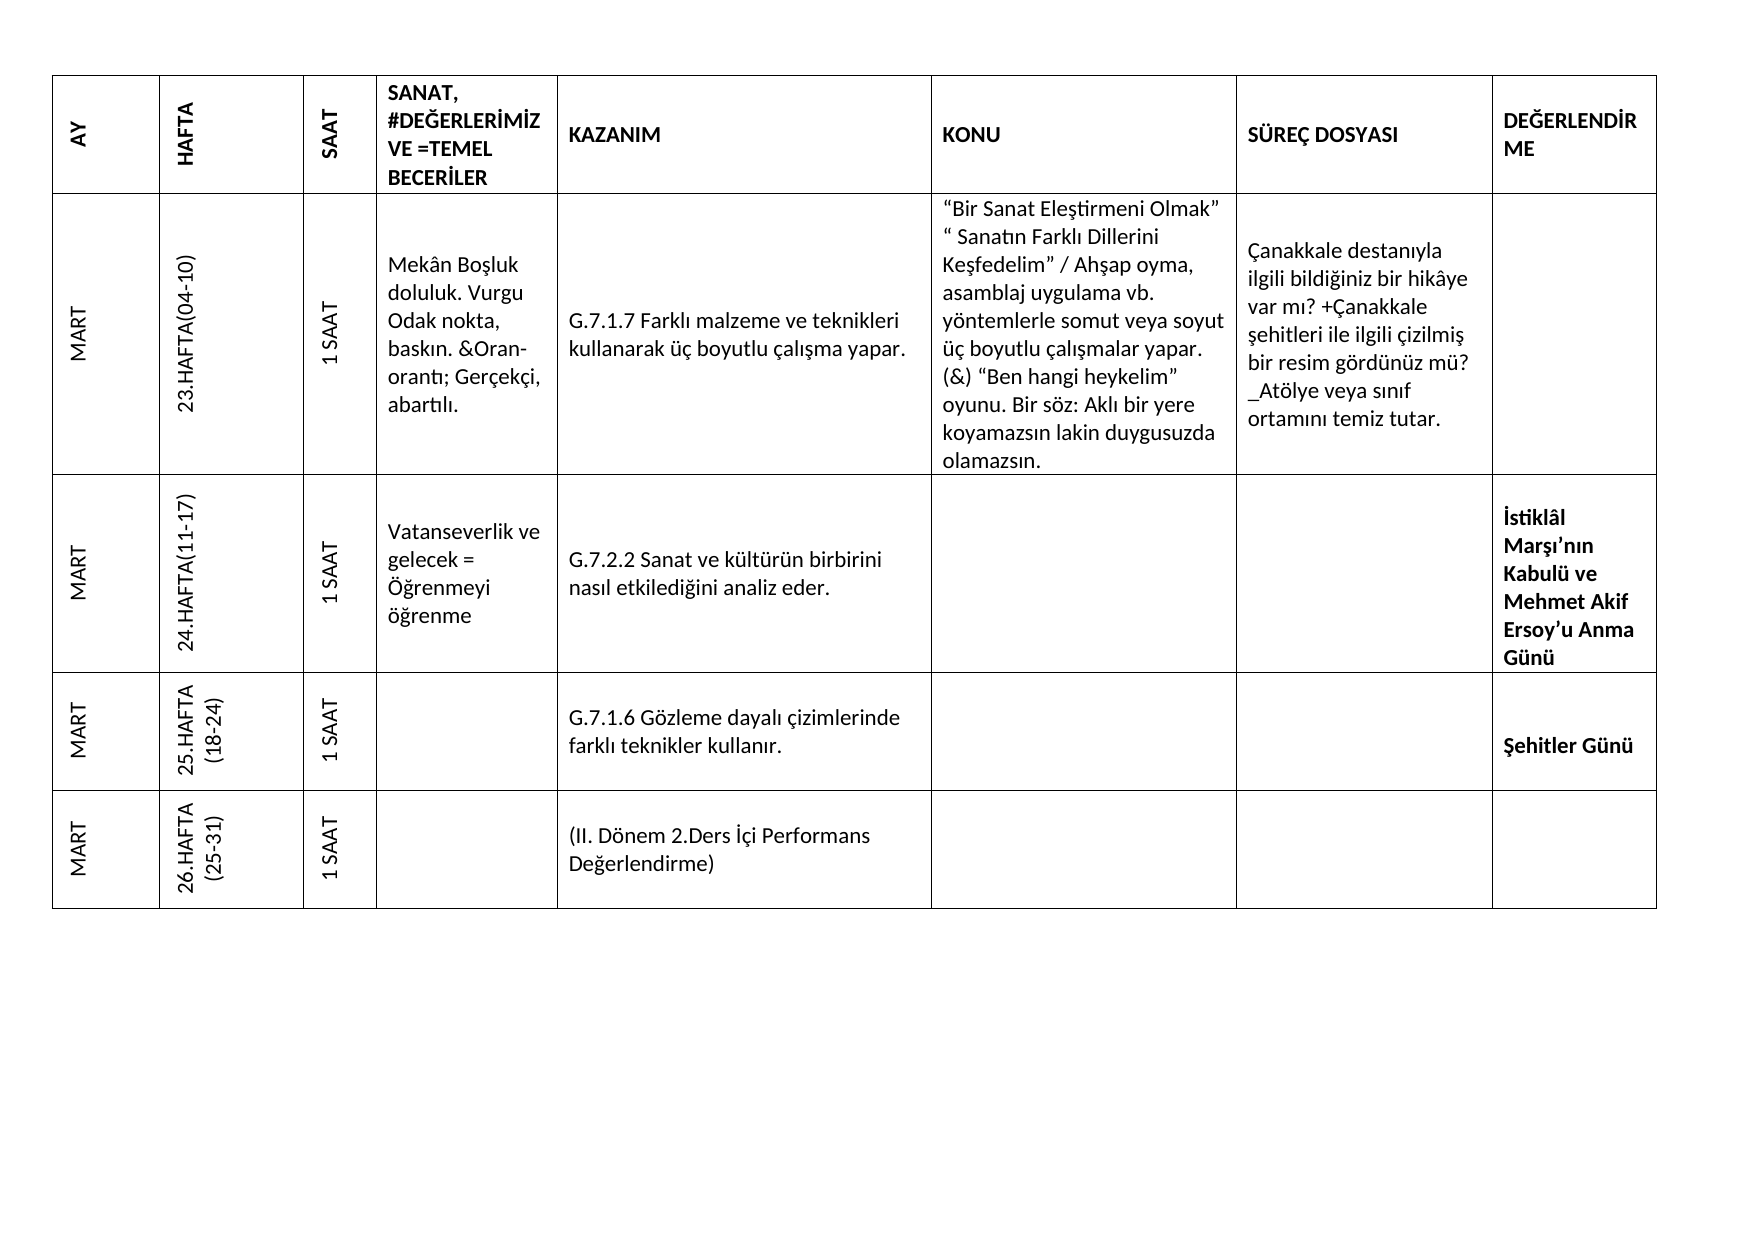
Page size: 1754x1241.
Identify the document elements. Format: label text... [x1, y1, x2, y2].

table_cell [1237, 673, 1492, 790]
table_cell 25.HAFTA(18-24) [160, 673, 303, 790]
table_cell G.7.1.6 Gözleme dayalı çizimlerinde farklı teknikler kullanır. [558, 673, 931, 790]
table_cell 1 SAAT [304, 673, 376, 790]
table_cell G.7.2.2 Sanat ve kültürün birbirini nasıl etkilediğini analiz eder. [558, 475, 931, 672]
table_cell [932, 475, 1236, 672]
table_header SANAT, #DEĞERLERİMİZ VE =TEMEL BECERİLER [377, 76, 557, 193]
table_header KONU [932, 76, 1236, 193]
table_header HAFTA [160, 76, 303, 193]
table_cell MART [53, 791, 159, 908]
table_header SÜREÇ DOSYASI [1237, 76, 1492, 193]
table_cell İstiklâl Marşı’nın Kabulü ve Mehmet Akif Ersoy’u Anma Günü [1493, 475, 1656, 672]
table_cell Şehitler Günü [1493, 673, 1656, 790]
table_header AY [53, 76, 159, 193]
table_cell (II. Dönem 2.Ders İçi Performans Değerlendirme) [558, 791, 931, 908]
table_cell MART [53, 194, 159, 474]
table_cell 1 SAAT [304, 194, 376, 474]
table_cell 26.HAFTA(25-31) [160, 791, 303, 908]
table_cell G.7.1.7 Farklı malzeme ve teknikleri kullanarak üç boyutlu çalışma yapar. [558, 194, 931, 474]
table_cell [1493, 791, 1656, 908]
table_cell Mekân Boşluk doluluk. Vurgu Odak nokta, baskın. &Oran-orantı; Gerçekçi, abartılı. [377, 194, 557, 474]
table_header KAZANIM [558, 76, 931, 193]
table_cell [1237, 791, 1492, 908]
table_cell Vatanseverlik ve gelecek = Öğrenmeyi öğrenme [377, 475, 557, 672]
table_cell 1 SAAT [304, 791, 376, 908]
table_cell “Bir Sanat Eleştirmeni Olmak” “ Sanatın Farklı Dillerini Keşfedelim” / Ahşap oyma, asamblaj uygulama vb. yöntemlerle somut veya soyut üç boyutlu çalışmalar yapar. (&) “Ben hangi heykelim” oyunu. Bir söz: Aklı bir yere koyamazsın lakin duygusuzda olamazsın. [932, 194, 1236, 474]
table_cell [932, 673, 1236, 790]
table_cell MART [53, 673, 159, 790]
table_cell Çanakkale destanıyla ilgili bildiğiniz bir hikâye var mı? +Çanakkale şehitleri ile ilgili çizilmiş bir resim gördünüz mü? _Atölye veya sınıf ortamını temiz tutar. [1237, 194, 1492, 474]
table_cell 24.HAFTA(11-17) [160, 475, 303, 672]
table_cell [377, 791, 557, 908]
table_header SAAT [304, 76, 376, 193]
table_cell MART [53, 475, 159, 672]
table_cell [1237, 475, 1492, 672]
table_cell [932, 791, 1236, 908]
table_cell 23.HAFTA(04-10) [160, 194, 303, 474]
table_cell [1493, 194, 1656, 474]
table_cell [377, 673, 557, 790]
table_header DEĞERLENDİRME [1493, 76, 1656, 193]
table_cell 1 SAAT [304, 475, 376, 672]
